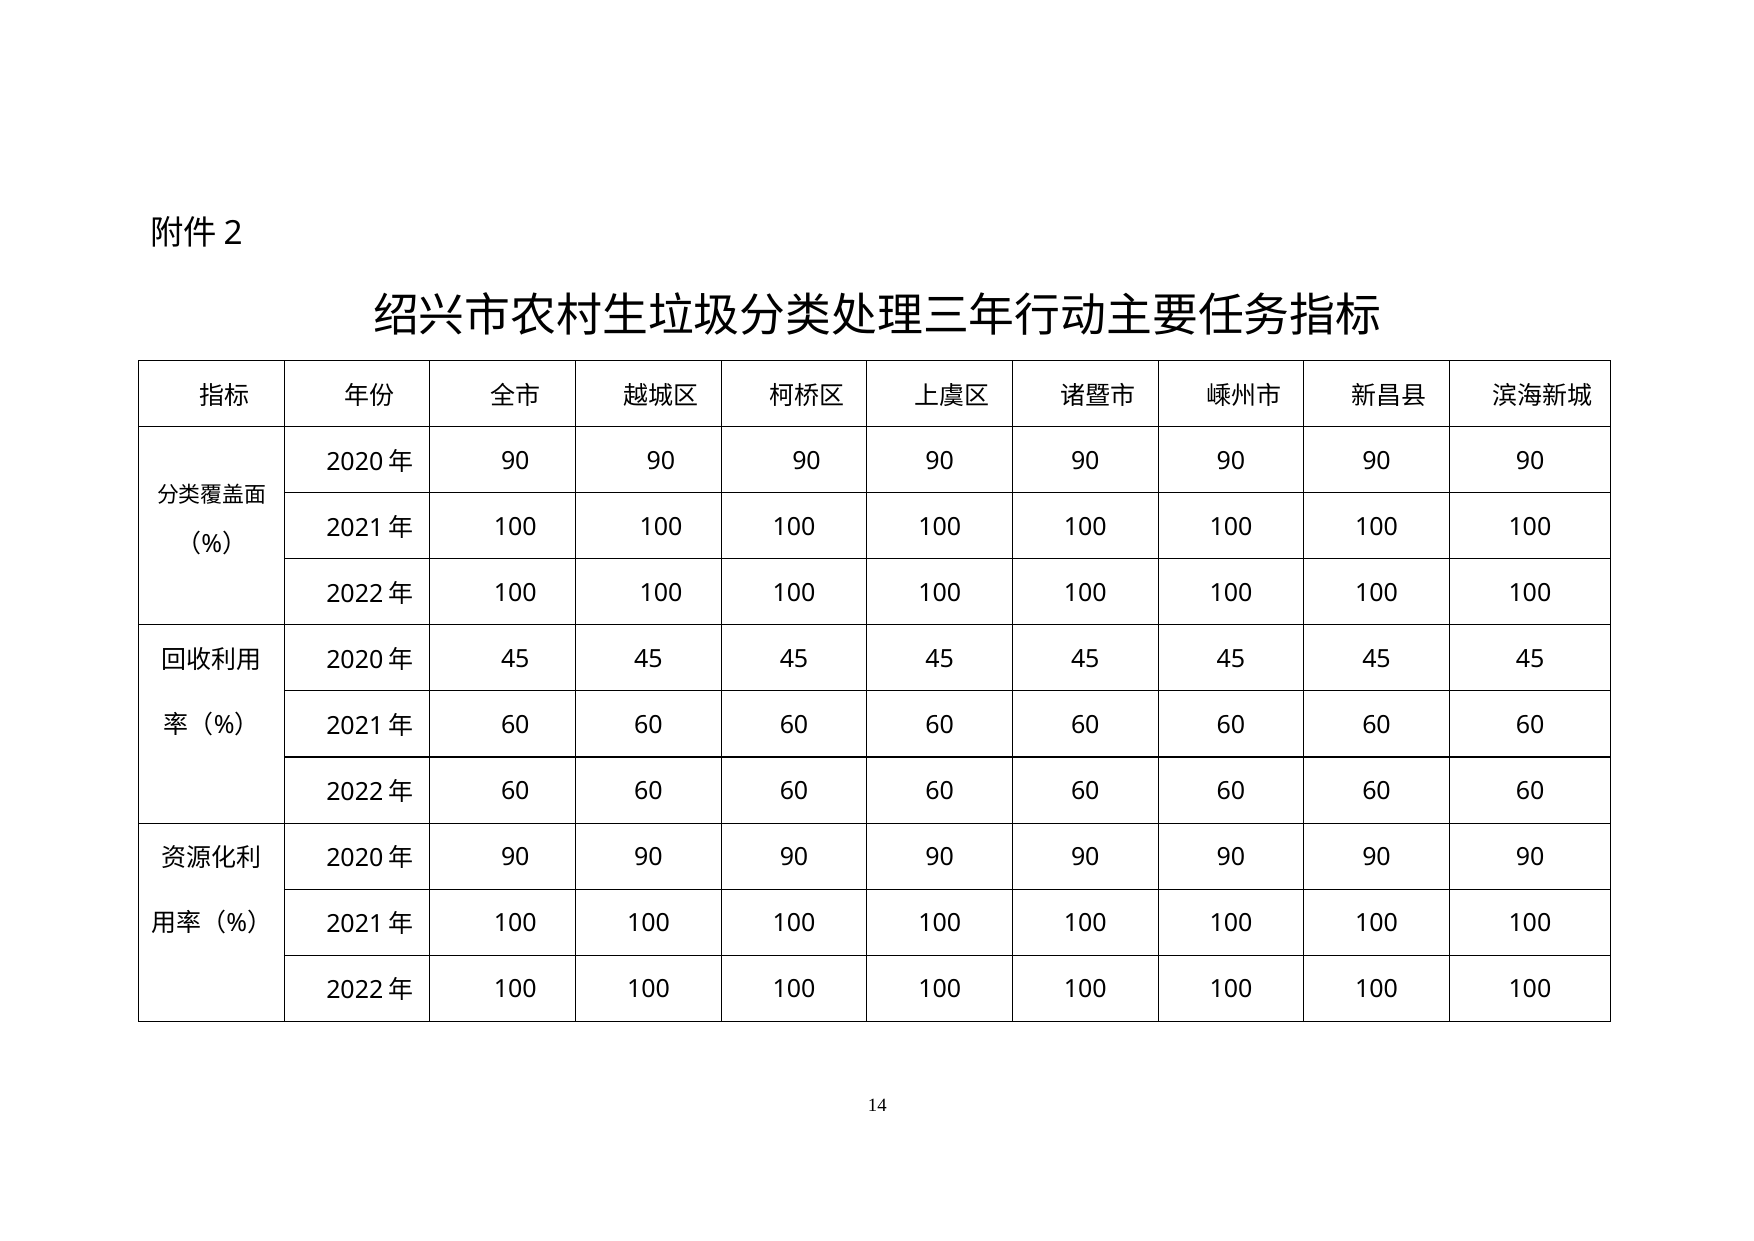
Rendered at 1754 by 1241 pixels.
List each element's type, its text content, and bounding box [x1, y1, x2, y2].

table_cell 100 [1159, 890, 1303, 954]
table_cell 2021年 [285, 890, 429, 954]
table_cell 100 [1304, 956, 1449, 1021]
table_header 指标 [139, 361, 284, 426]
table_cell 100 [722, 493, 866, 558]
table_cell 90 [1450, 427, 1610, 492]
table_cell 60 [1013, 691, 1158, 756]
table_cell 100 [576, 956, 721, 1021]
table_cell 90 [1450, 824, 1610, 888]
table_cell 45 [1450, 625, 1610, 690]
table_cell 60 [1450, 691, 1610, 756]
table_cell 100 [722, 956, 866, 1021]
table_header 新昌县 [1304, 361, 1449, 426]
table_cell 100 [1304, 559, 1449, 624]
table_cell 资源化利用率（%） [139, 824, 284, 1021]
table_header 全市 [430, 361, 575, 426]
table_cell 100 [576, 890, 721, 954]
table_cell 2022年 [285, 559, 429, 624]
table_cell 100 [1013, 559, 1158, 624]
table_cell 60 [1304, 691, 1449, 756]
table_cell 45 [430, 625, 575, 690]
table_cell 90 [1159, 427, 1303, 492]
table_cell 60 [1013, 758, 1158, 822]
table_cell 60 [867, 758, 1012, 822]
table_cell 2022年 [285, 956, 429, 1021]
table_header 滨海新城 [1450, 361, 1610, 426]
table_cell 100 [1450, 559, 1610, 624]
table_header 上虞区 [867, 361, 1012, 426]
table_cell 90 [430, 427, 575, 492]
table_cell 90 [722, 824, 866, 888]
table_cell 45 [576, 625, 721, 690]
table_header 越城区 [576, 361, 721, 426]
table_cell 90 [1013, 427, 1158, 492]
table_cell 回收利用率（%） [139, 625, 284, 822]
table_cell 100 [430, 956, 575, 1021]
table_cell 100 [1450, 493, 1610, 558]
table_cell 100 [1304, 493, 1449, 558]
table_header 柯桥区 [722, 361, 866, 426]
table_cell 45 [1013, 625, 1158, 690]
table_cell 60 [576, 758, 721, 822]
table_cell 90 [1304, 824, 1449, 888]
table_cell 2020年 [285, 824, 429, 888]
table_cell 60 [576, 691, 721, 756]
table_cell 100 [576, 559, 721, 624]
table_cell 60 [867, 691, 1012, 756]
table_cell 100 [867, 493, 1012, 558]
table_cell 90 [576, 427, 721, 492]
table_cell 90 [867, 824, 1012, 888]
table_cell 60 [430, 691, 575, 756]
table_cell 60 [1450, 758, 1610, 822]
table_cell 60 [722, 758, 866, 822]
table_cell 100 [1013, 890, 1158, 954]
table_cell 100 [1159, 956, 1303, 1021]
table_cell 100 [1450, 890, 1610, 954]
table_cell 100 [1159, 493, 1303, 558]
table_cell 100 [1013, 956, 1158, 1021]
table_cell 60 [1304, 758, 1449, 822]
text 附件2 [150, 198, 1604, 263]
table_cell 100 [1013, 493, 1158, 558]
table_cell 100 [1450, 956, 1610, 1021]
table_cell 2021年 [285, 691, 429, 756]
table_cell 90 [1159, 824, 1303, 888]
table_cell 60 [1159, 758, 1303, 822]
table_cell 100 [722, 890, 866, 954]
table_header 诸暨市 [1013, 361, 1158, 426]
table_cell 45 [1159, 625, 1303, 690]
table_cell 2020年 [285, 427, 429, 492]
table_header 嵊州市 [1159, 361, 1303, 426]
table_cell 100 [576, 493, 721, 558]
table_cell 100 [867, 890, 1012, 954]
table_cell 100 [867, 559, 1012, 624]
table_cell 100 [1304, 890, 1449, 954]
table_cell 60 [722, 691, 866, 756]
table_cell 100 [1159, 559, 1303, 624]
table_cell 90 [867, 427, 1012, 492]
table_cell 90 [430, 824, 575, 888]
table_cell 100 [867, 956, 1012, 1021]
table_cell 100 [430, 890, 575, 954]
table_cell 100 [430, 493, 575, 558]
table_cell 分类覆盖面（%） [139, 427, 284, 624]
table_cell 45 [722, 625, 866, 690]
table_cell 2022年 [285, 758, 429, 822]
table_cell 2021年 [285, 493, 429, 558]
table_cell 2020年 [285, 625, 429, 690]
table_cell 45 [1304, 625, 1449, 690]
table_cell 60 [430, 758, 575, 822]
table_cell 90 [1304, 427, 1449, 492]
table_cell 60 [1159, 691, 1303, 756]
table_cell 90 [1013, 824, 1158, 888]
table_header 年份 [285, 361, 429, 426]
text 绍兴市农村生垃圾分类处理三年行动主要任务指标 [150, 263, 1604, 360]
table_cell 100 [722, 559, 866, 624]
table_cell 90 [722, 427, 866, 492]
table_cell 45 [867, 625, 1012, 690]
table_cell 100 [430, 559, 575, 624]
table_cell 90 [576, 824, 721, 888]
